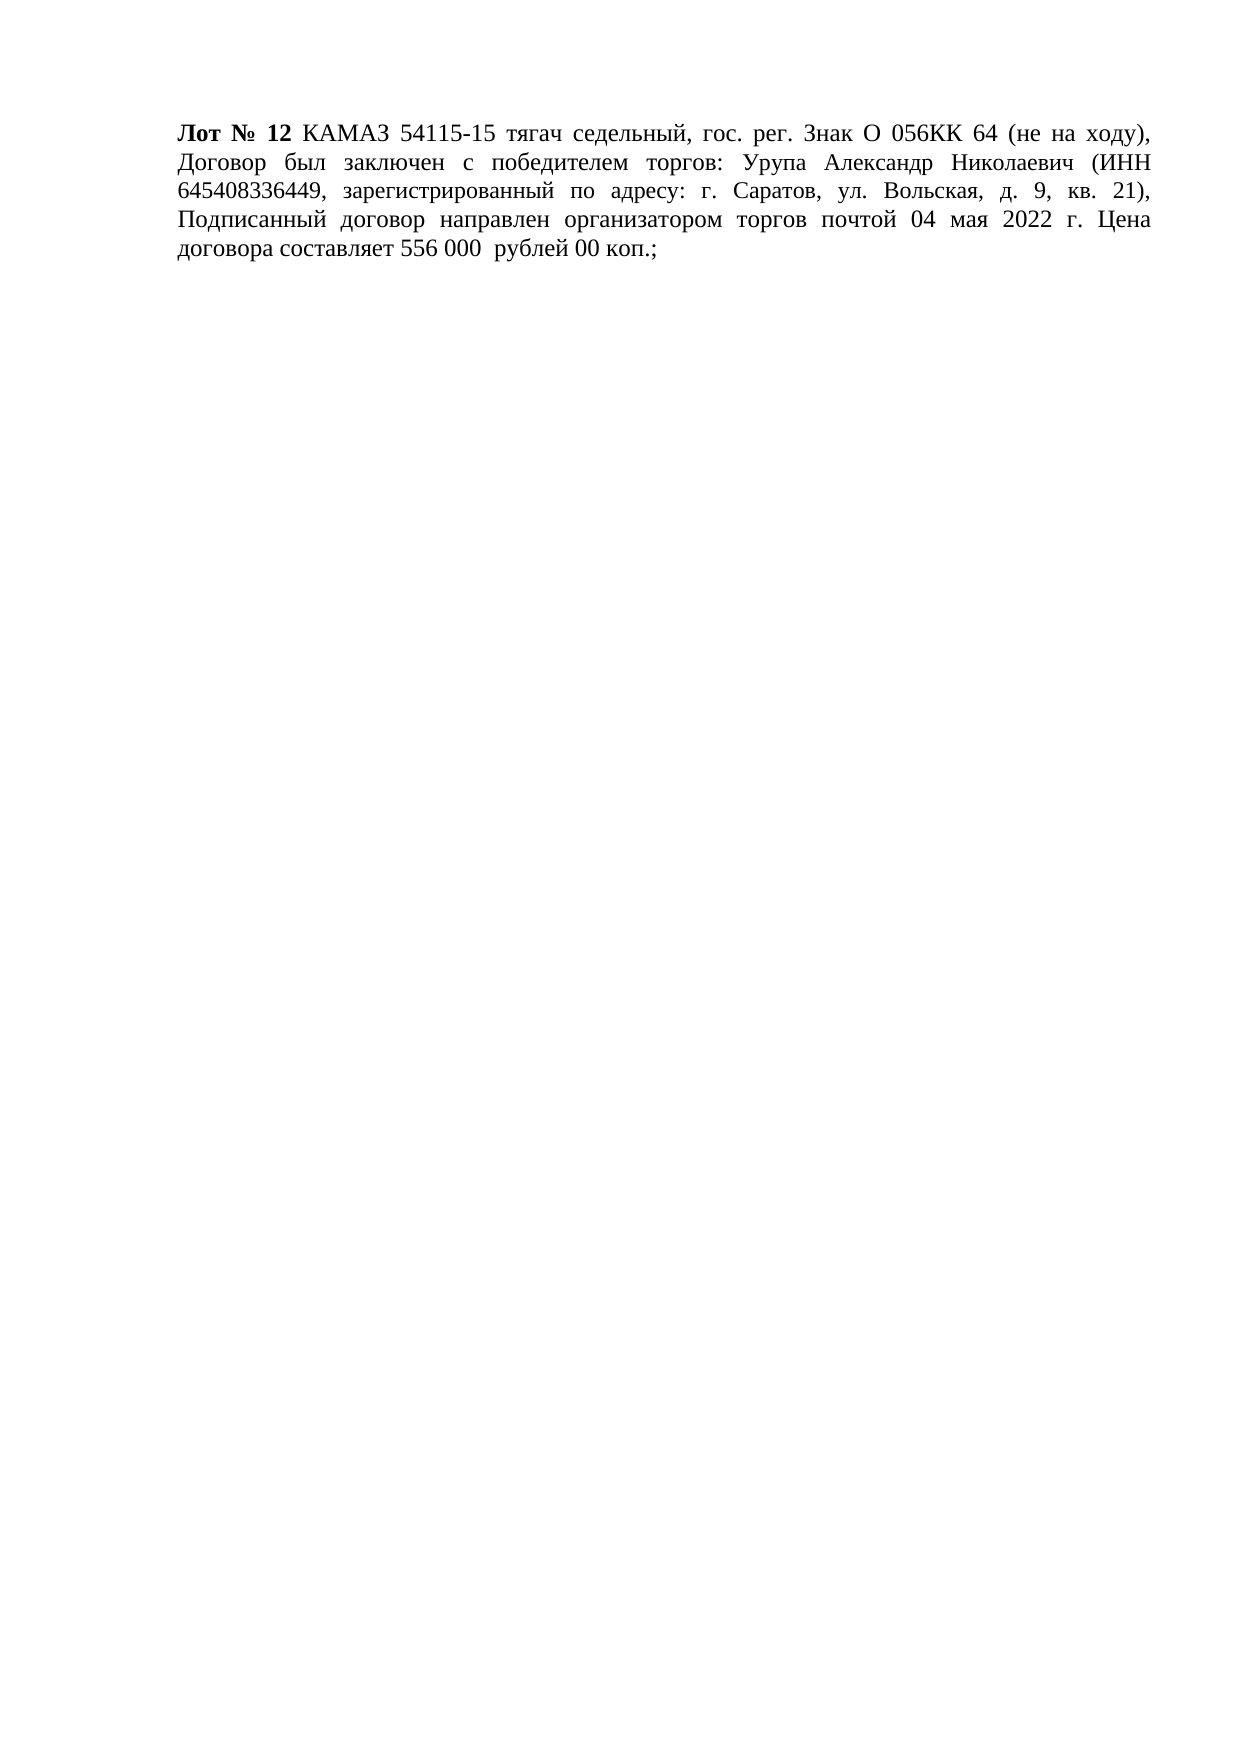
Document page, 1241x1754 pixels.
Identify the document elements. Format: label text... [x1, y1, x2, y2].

text Лот № 12 КАМАЗ 54115-15 тягач седельный, гос. рег. Знак О 056КК 64 (не на ходу), Договор был заключен с победителем торгов: Урупа Александр Николаевич (ИНН 645408336449, зарегистрированный по адресу: г. Саратов, ул. Вольская, д. 9, кв. 21), Подписанный договор направлен организатором торгов почтой 04 мая 2022 г. Цена договора составляет 556 000 рублей 00 коп.; [177, 118, 1152, 262]
